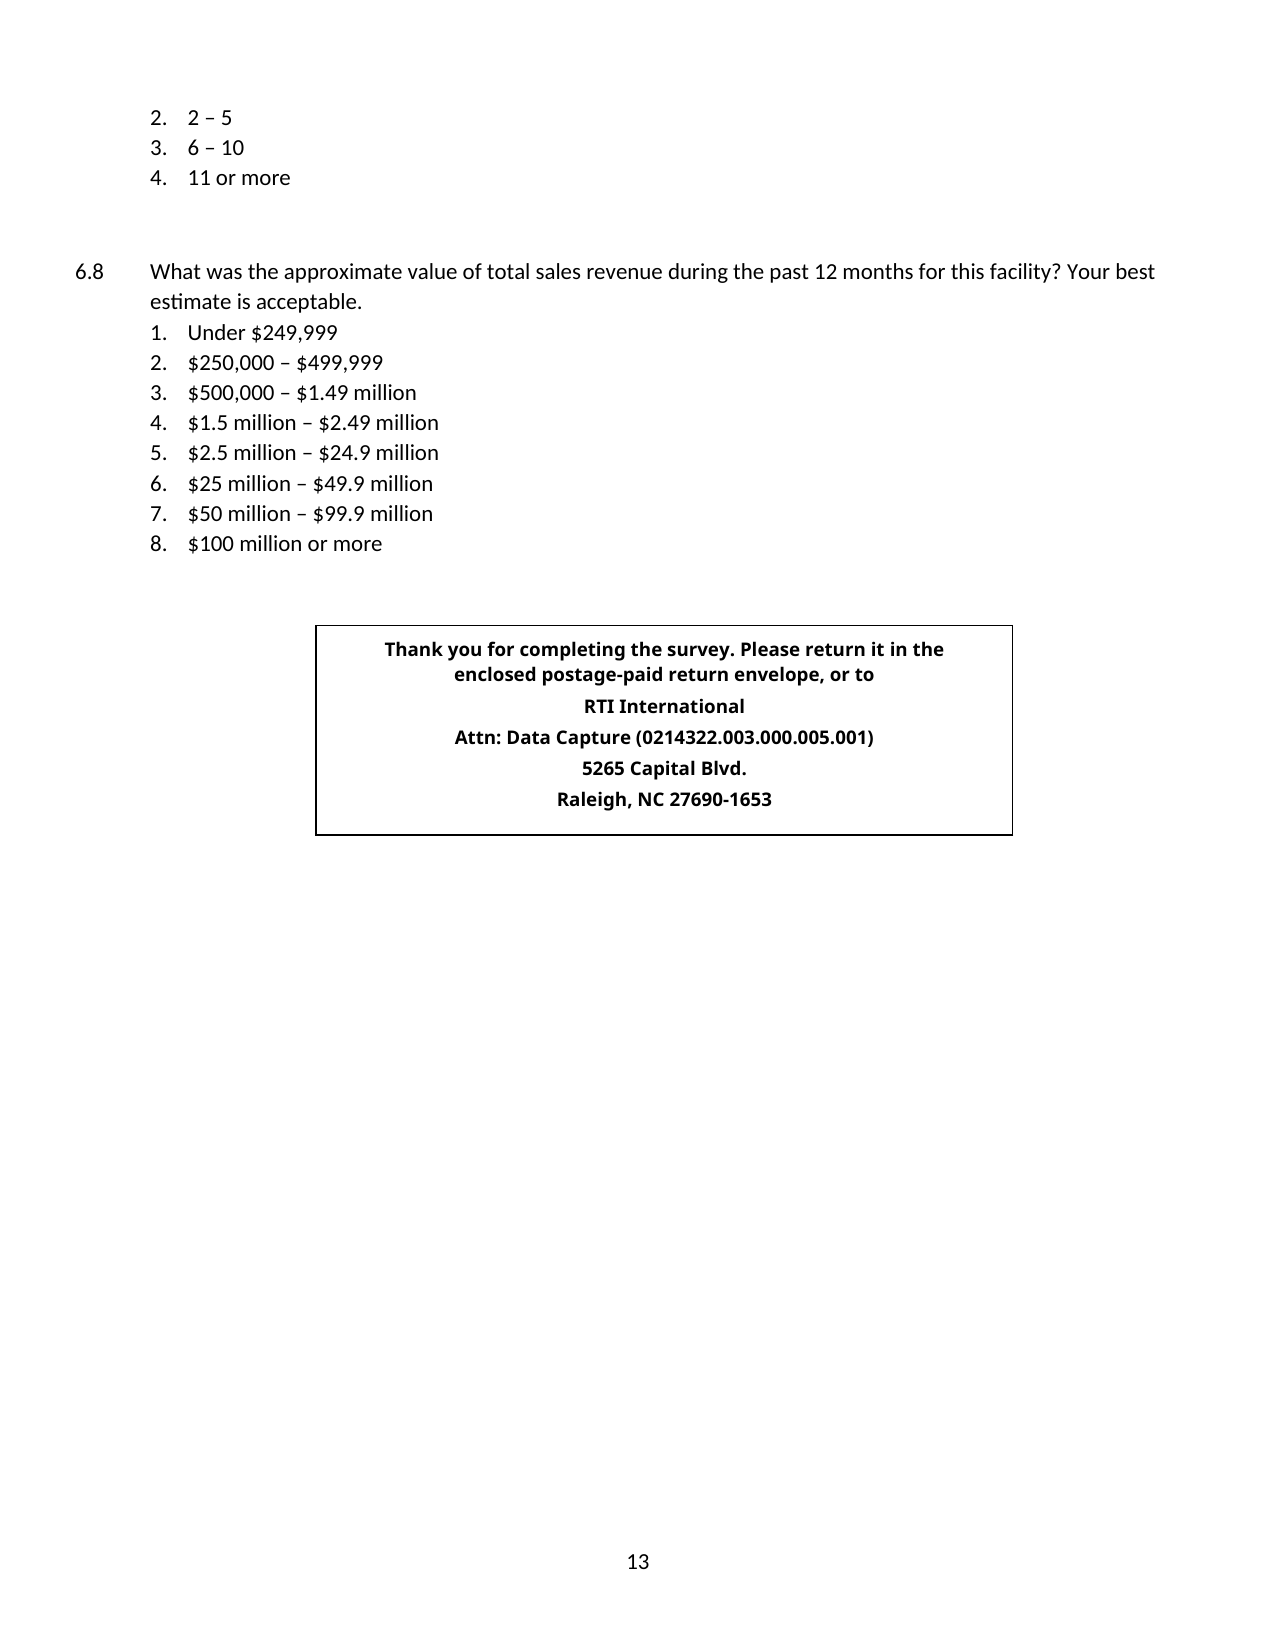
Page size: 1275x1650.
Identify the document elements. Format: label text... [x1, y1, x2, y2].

list $250,000 – $499,999 [150, 348, 1200, 376]
text RTI International [336, 691, 992, 718]
text Raleigh, NC 27690-1653 [336, 785, 992, 814]
text Thank you for completing the survey. Please return it in the enclosed postage-paid return envelope, or to [336, 635, 992, 687]
text Attn: Data Capture (0214322.003.000.005.001) [336, 722, 992, 749]
list 2 – 5 [150, 103, 1200, 131]
text 5265 Capital Blvd. [336, 753, 992, 781]
list $1.5 million – $2.49 million [150, 408, 1200, 436]
list 6 – 10 [150, 133, 1200, 161]
list 11 or more [150, 163, 1200, 191]
list $500,000 – $1.49 million [150, 378, 1200, 406]
list $50 million – $99.9 million [150, 499, 1200, 527]
list $2.5 million – $24.9 million [150, 438, 1200, 466]
list $25 million – $49.9 million [150, 469, 1200, 497]
text 6.8 What was the approximate value of total sales revenue during the past 12 months for this facility? Your best estimate is acceptable. [75, 257, 1200, 315]
list $100 million or more [150, 529, 1200, 557]
list Under $249,999 [150, 318, 1200, 346]
